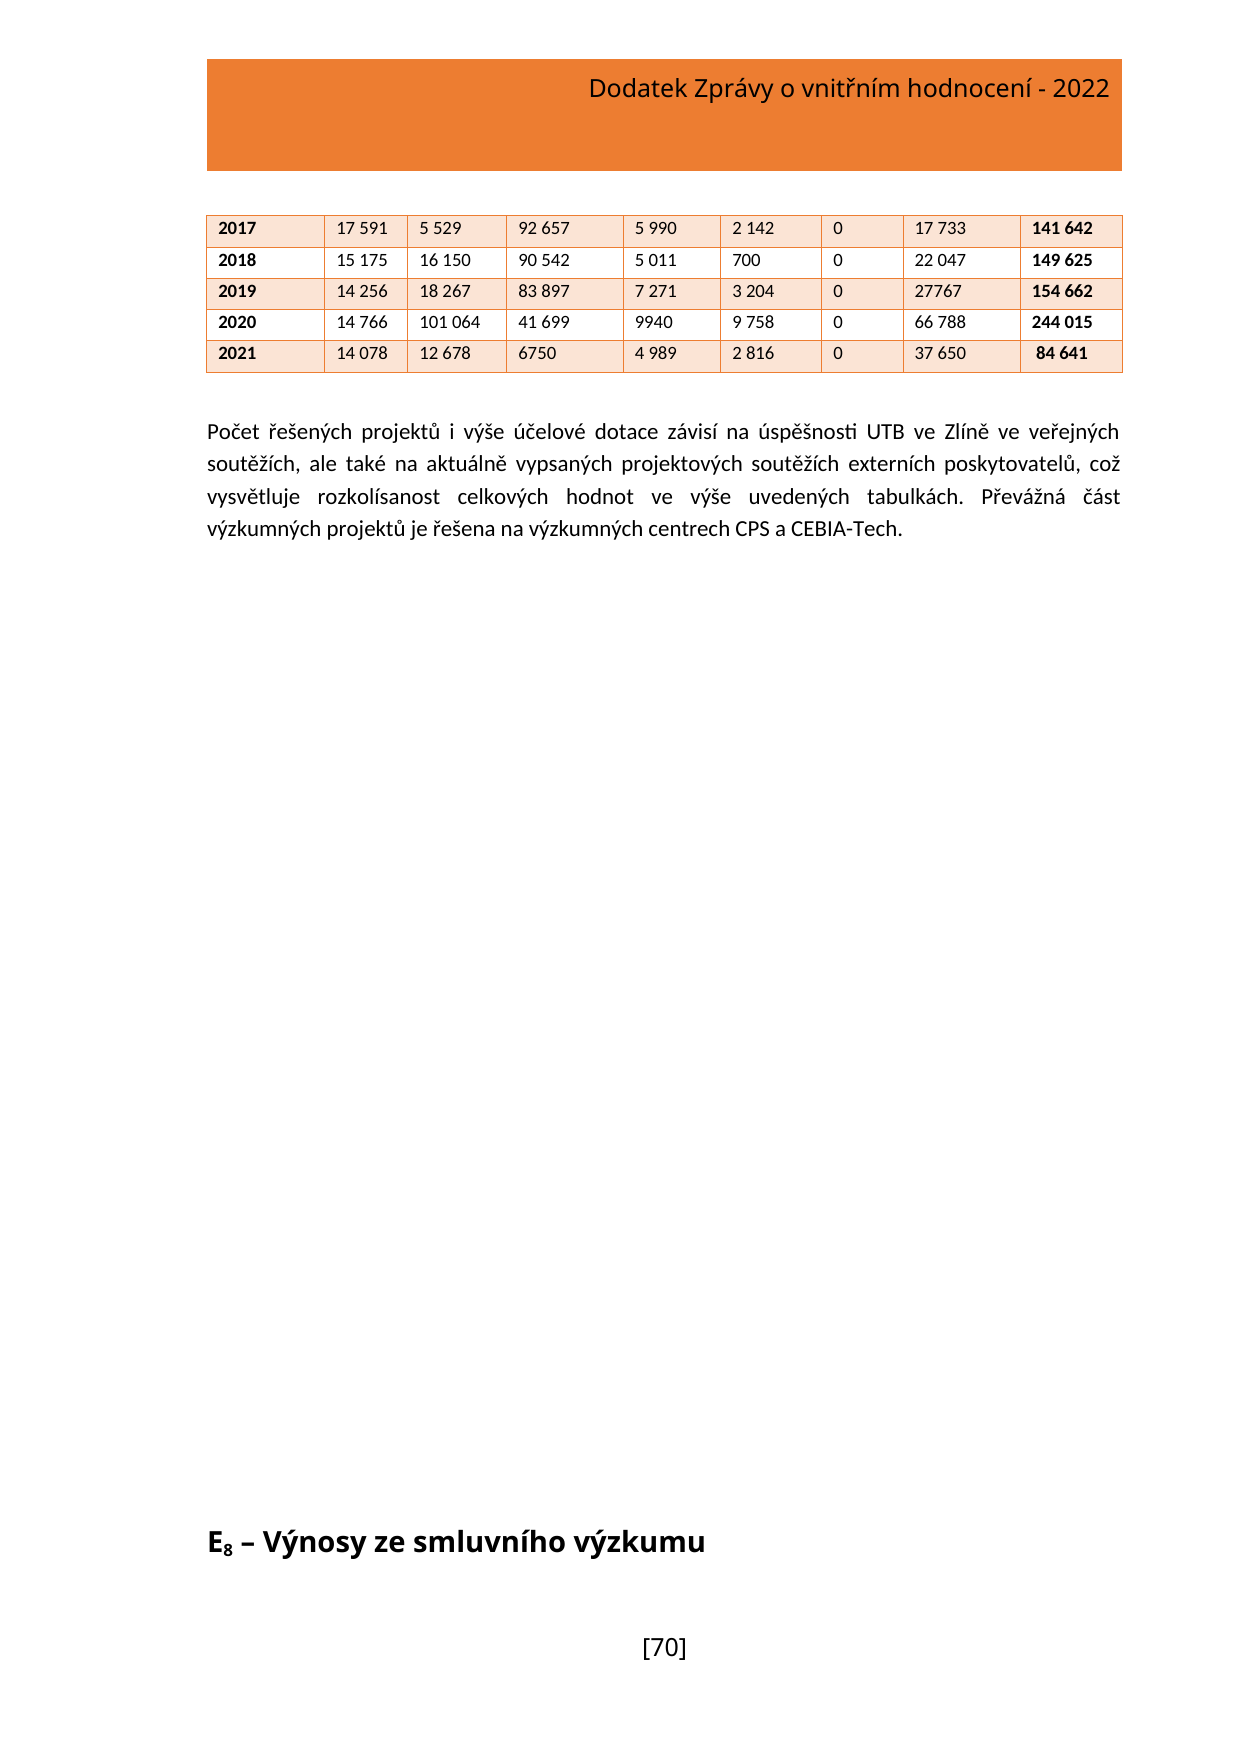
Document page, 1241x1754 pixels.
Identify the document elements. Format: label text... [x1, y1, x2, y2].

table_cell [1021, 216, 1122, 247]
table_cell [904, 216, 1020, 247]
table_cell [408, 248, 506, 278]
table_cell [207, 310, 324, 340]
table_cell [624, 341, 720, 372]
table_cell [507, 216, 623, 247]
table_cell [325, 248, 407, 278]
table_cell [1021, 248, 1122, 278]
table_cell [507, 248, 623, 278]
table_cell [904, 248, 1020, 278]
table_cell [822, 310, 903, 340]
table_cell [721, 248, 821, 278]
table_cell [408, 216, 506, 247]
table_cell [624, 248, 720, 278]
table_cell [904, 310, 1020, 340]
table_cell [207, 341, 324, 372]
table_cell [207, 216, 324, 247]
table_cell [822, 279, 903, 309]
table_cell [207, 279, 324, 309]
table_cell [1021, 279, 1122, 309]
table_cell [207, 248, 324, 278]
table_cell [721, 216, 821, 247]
text E8 – Výnosy ze smluvního výzkumu [207, 1522, 1122, 1561]
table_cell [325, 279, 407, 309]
text Počet řešených projektů i výše účelové dotace závisí na úspěšnosti UTB ve Zlíně ve veřejných soutěžích, ale také na aktuálně vypsaných projektových soutěžích externích poskytovatelů, což vysvětluje rozkolísanost celkových hodnot ve výše uvedených tabulkách. Převážná část výzkumných projektů je řešena na výzkumných centrech CPS a CEBIA-Tech. [207, 417, 1122, 542]
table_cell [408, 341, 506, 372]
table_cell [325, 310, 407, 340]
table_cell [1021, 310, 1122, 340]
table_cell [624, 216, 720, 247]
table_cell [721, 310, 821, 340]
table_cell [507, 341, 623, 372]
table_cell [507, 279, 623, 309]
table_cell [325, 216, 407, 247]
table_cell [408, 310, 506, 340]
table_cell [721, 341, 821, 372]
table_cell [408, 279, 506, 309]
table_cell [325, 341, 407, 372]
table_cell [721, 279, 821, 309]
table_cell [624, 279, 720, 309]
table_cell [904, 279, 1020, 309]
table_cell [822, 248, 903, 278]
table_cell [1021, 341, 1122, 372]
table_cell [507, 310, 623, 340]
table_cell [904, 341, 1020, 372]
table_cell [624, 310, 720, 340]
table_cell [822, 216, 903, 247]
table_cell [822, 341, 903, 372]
